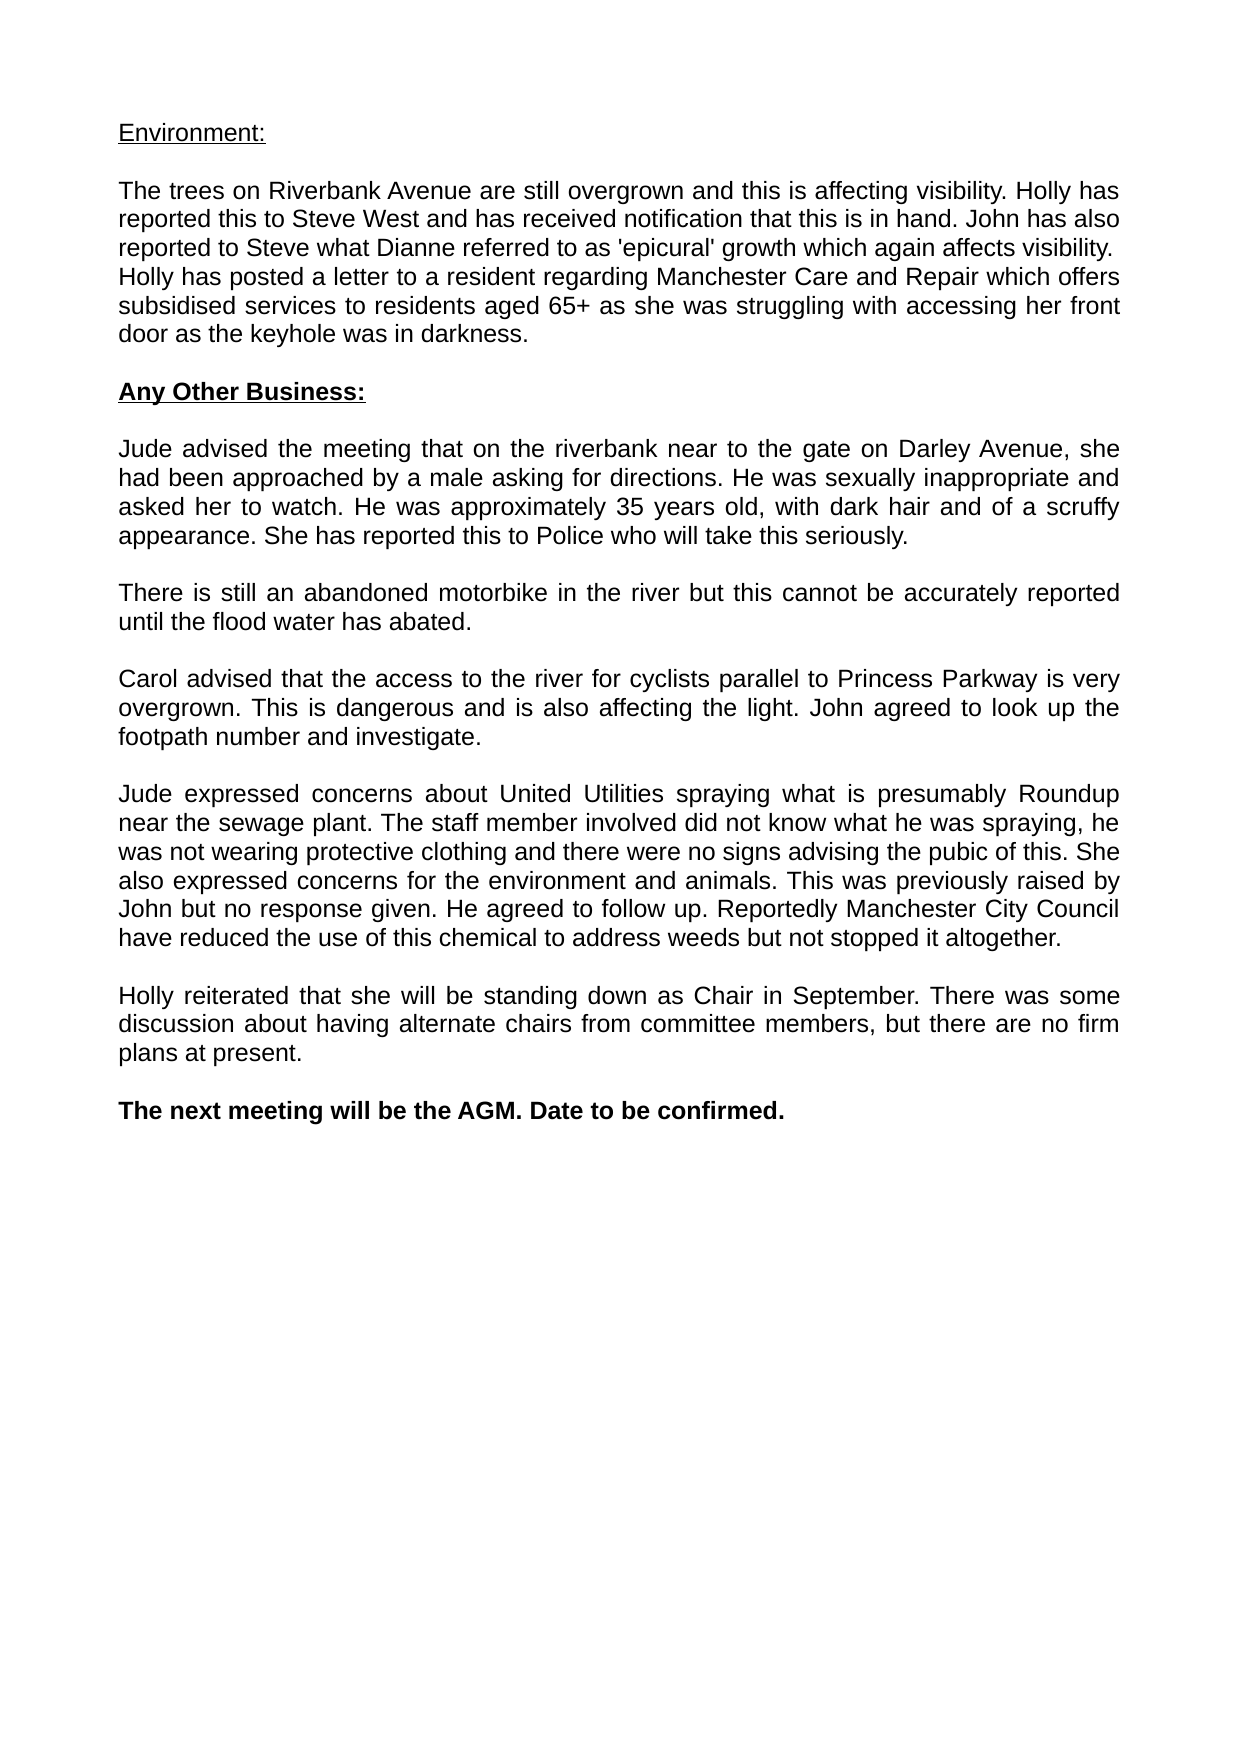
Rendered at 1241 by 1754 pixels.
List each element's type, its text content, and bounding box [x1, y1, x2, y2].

text Carol advised that the access to the river for cyclists parallel to Princess Parkway is very overgrown. This is dangerous and is also affecting the light. John agreed to look up the footpath number and investigate. [118, 664, 1122, 751]
text The next meeting will be the AGM. Date to be confirmed. [118, 1096, 1122, 1124]
text The trees on Riverbank Avenue are still overgrown and this is affecting visibility. Holly has reported this to Steve West and has received notification that this is in hand. John has also reported to Steve what Dianne referred to as 'epicural' growth which again affects visibility. [118, 176, 1122, 262]
text Holly has posted a letter to a resident regarding Manchester Care and Repair which offers subsidised services to residents aged 65+ as she was struggling with accessing her front door as the keyhole was in darkness. [118, 262, 1122, 348]
text Jude expressed concerns about United Utilities spraying what is presumably Roundup near the sewage plant. The staff member involved did not know what he was spraying, he was not wearing protective clothing and there were no signs advising the pubic of this. She also expressed concerns for the environment and animals. This was previously raised by John but no response given. He agreed to follow up. Reportedly Manchester City Council have reduced the use of this chemical to address weeds but not stopped it altogether. [118, 779, 1122, 952]
text There is still an abandoned motorbike in the river but this cannot be accurately reported until the flood water has abated. [118, 578, 1122, 636]
text Environment: [118, 118, 1122, 147]
text Jude advised the meeting that on the riverbank near to the gate on Darley Avenue, she had been approached by a male asking for directions. He was sexually inappropriate and asked her to watch. He was approximately 35 years old, with dark hair and of a scruffy appearance. She has reported this to Police who will take this seriously. [118, 434, 1122, 549]
text Any Other Business: [118, 377, 1122, 406]
text Holly reiterated that she will be standing down as Chair in September. There was some discussion about having alternate chairs from committee members, but there are no firm plans at present. [118, 981, 1122, 1067]
